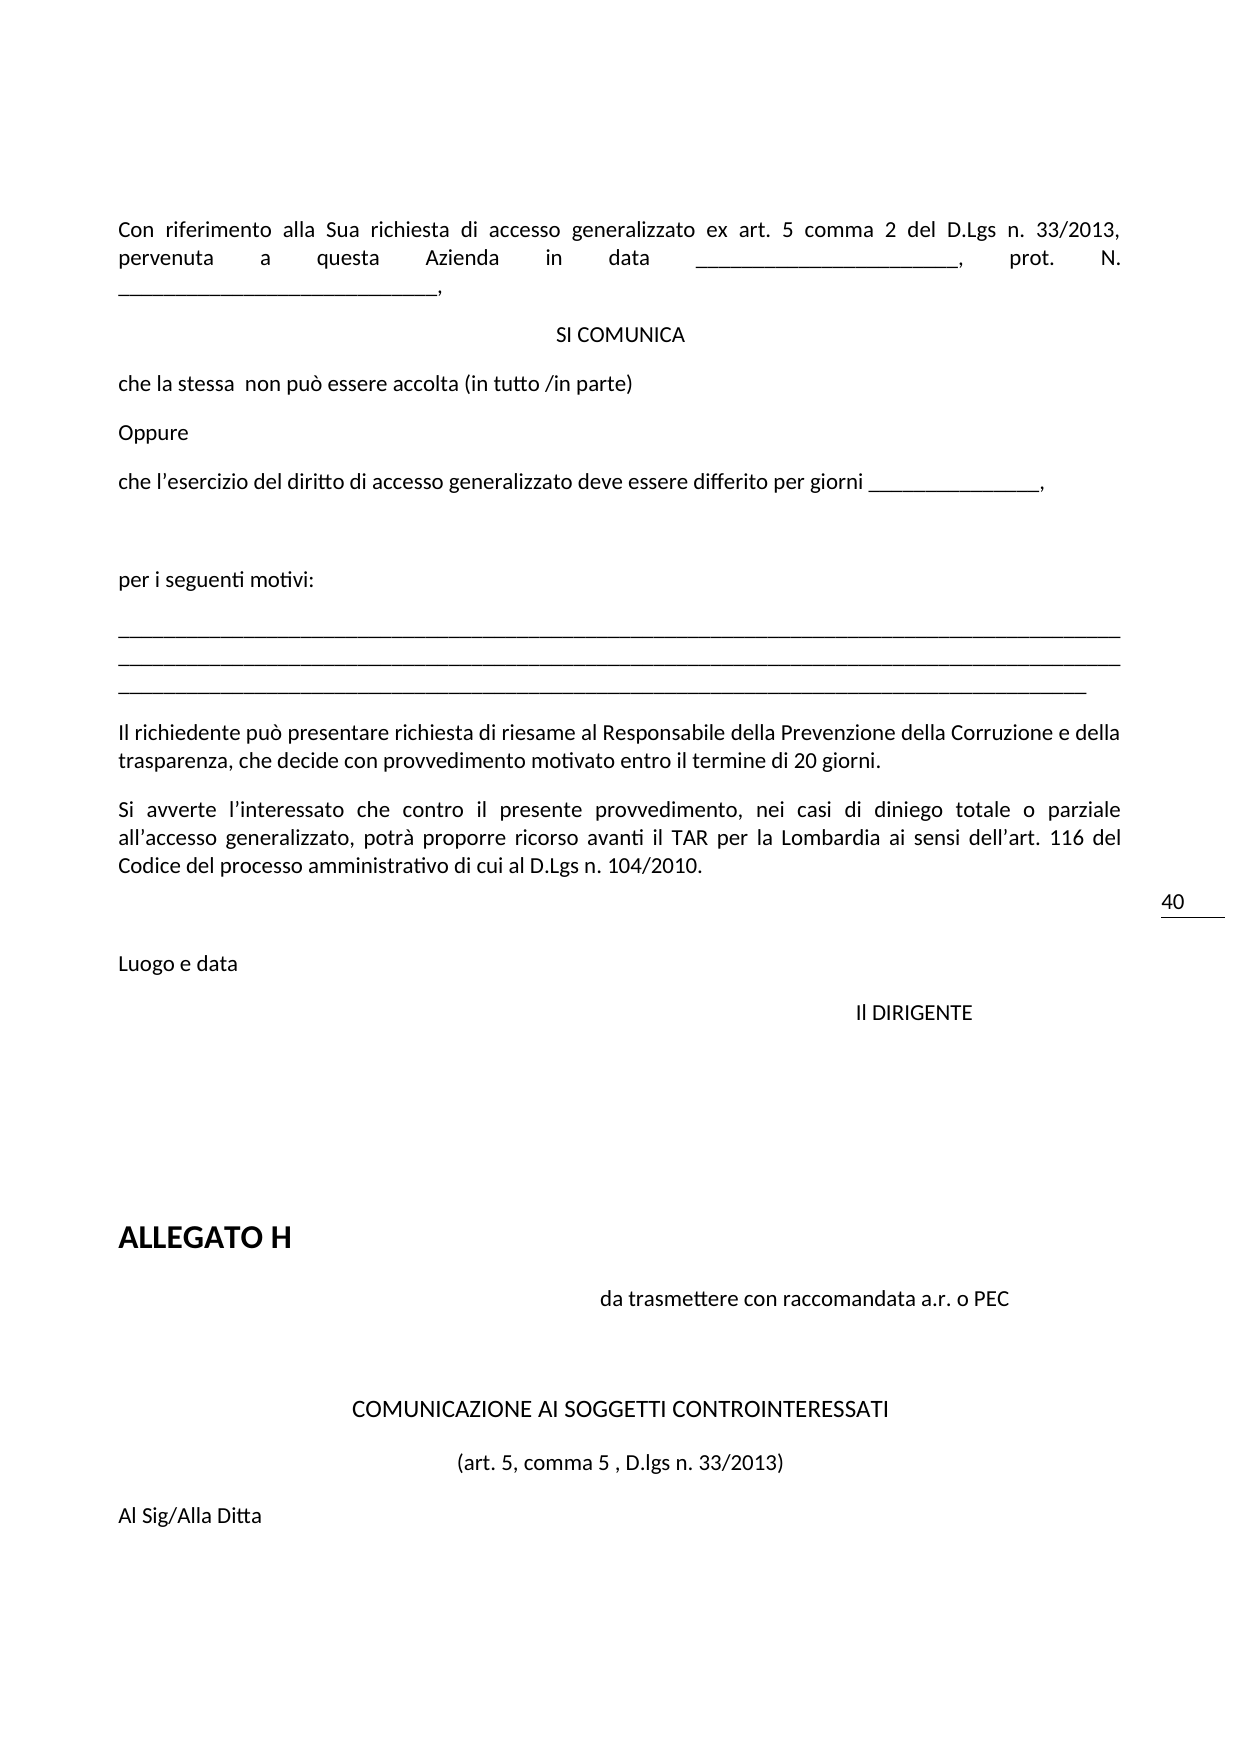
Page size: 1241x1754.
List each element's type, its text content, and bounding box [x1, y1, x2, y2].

text da trasmettere con raccomandata a.r. o PEC [118, 1284, 1123, 1312]
text (art. 5, comma 5 , D.lgs n. 33/2013) [118, 1448, 1123, 1477]
text Al Sig/Alla Ditta [118, 1502, 1123, 1529]
text Il DIRIGENTE [118, 998, 1123, 1026]
text Il richiedente può presentare richiesta di riesame al Responsabile della Prevenzione della Corruzione e della trasparenza, che decide con provvedimento motivato entro il termine di 20 giorni. [118, 718, 1123, 774]
text ALLEGATO H [118, 1216, 1123, 1257]
text Luogo e data [118, 949, 1123, 977]
text per i seguenti motivi: [118, 565, 1123, 593]
text _____________________________________________________________________________________________________________________________________________________________________________________________________________________________________________________________________ [118, 613, 1123, 698]
text COMUNICAZIONE AI SOGGETTI CONTROINTERESSATI [118, 1393, 1123, 1423]
text che l’esercizio del diritto di accesso generalizzato deve essere differito per giorni _______________, [118, 467, 1123, 495]
text che la stessa non può essere accolta (in tutto /in parte) [118, 369, 1123, 397]
text Si avverte l’interessato che contro il presente provvedimento, nei casi di diniego totale o parziale all’accesso generalizzato, potrà proporre ricorso avanti il TAR per la Lombardia ai sensi dell’art. 116 del Codice del processo amministrativo di cui al D.Lgs n. 104/2010. [118, 795, 1123, 879]
text SI COMUNICA [118, 320, 1123, 348]
text Oppure [118, 418, 1123, 446]
text Con riferimento alla Sua richiesta di accesso generalizzato ex art. 5 comma 2 del D.Lgs n. 33/2013, pervenuta a questa Azienda in data _______________________, prot. N. ____________________________, [118, 216, 1123, 299]
